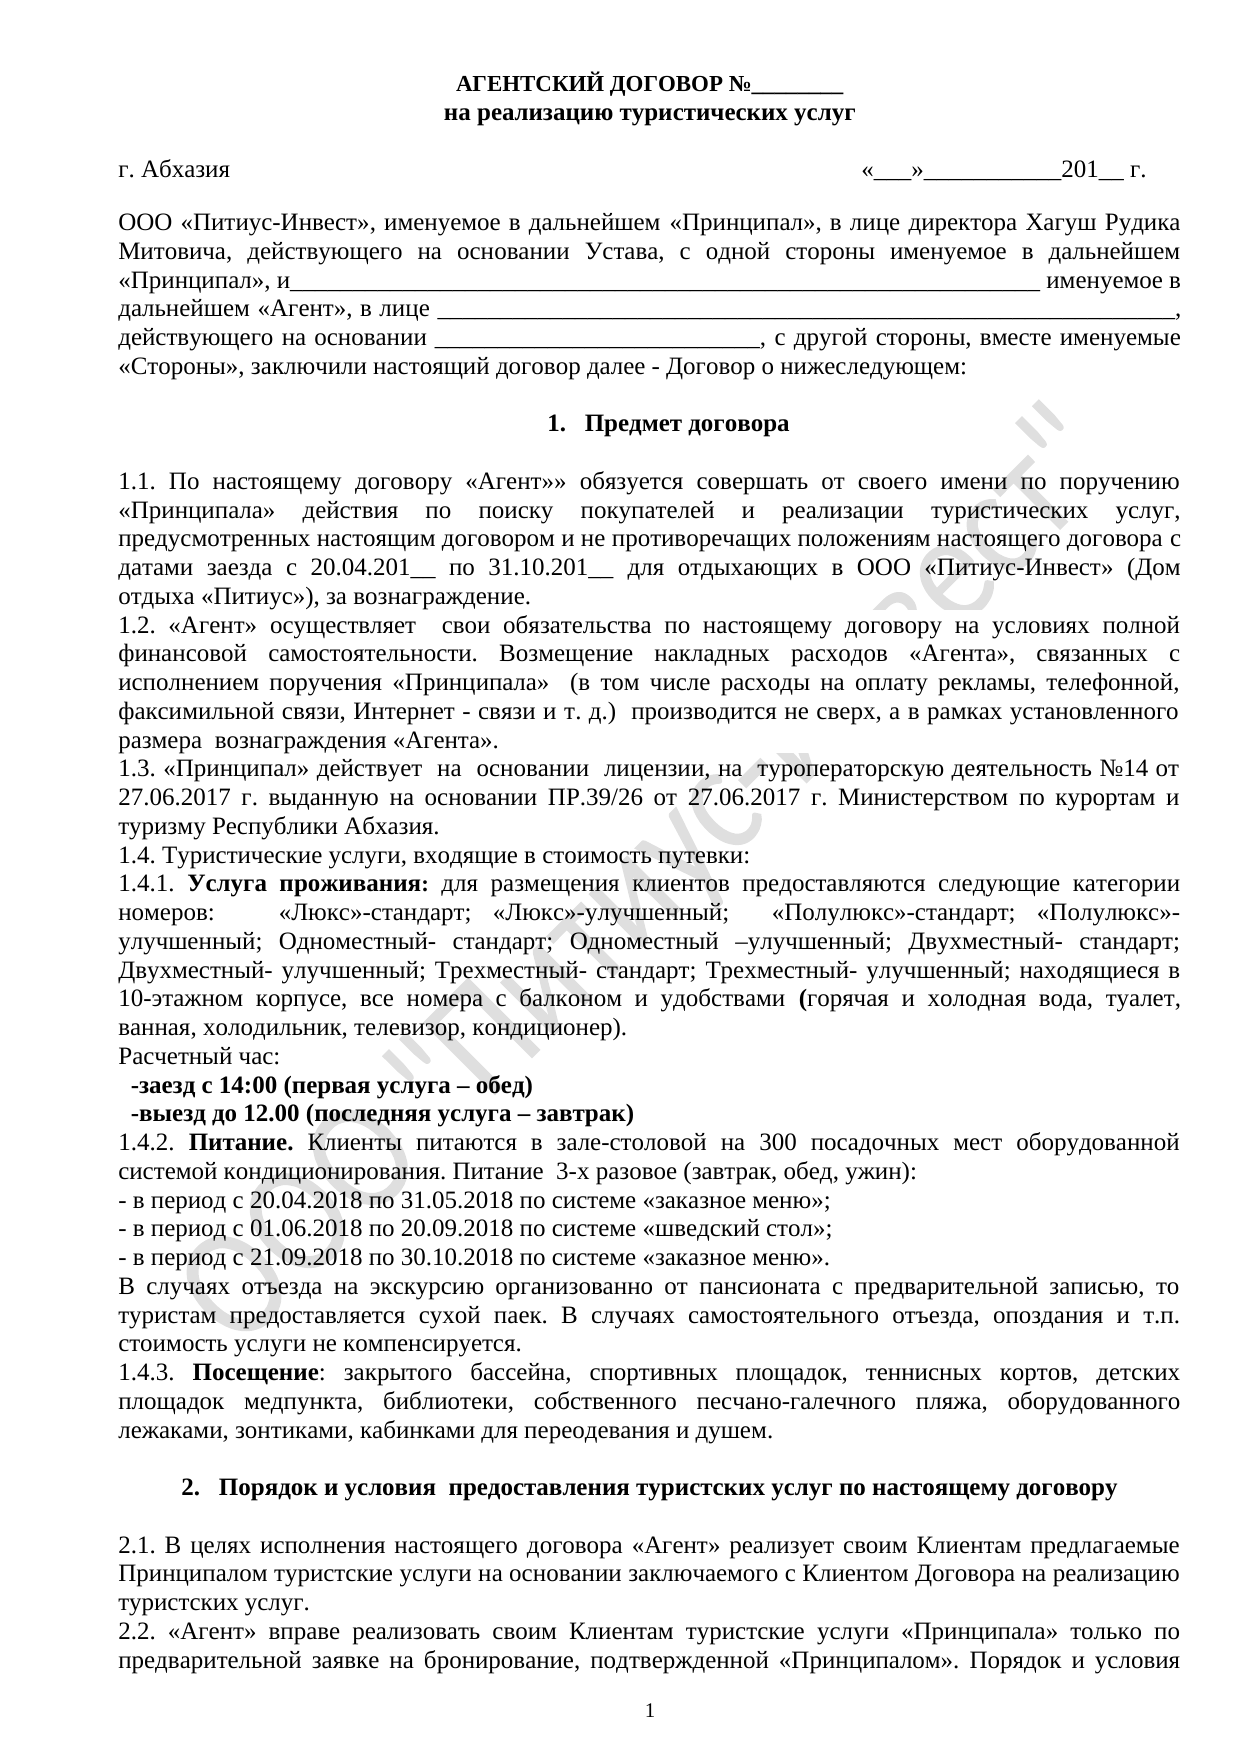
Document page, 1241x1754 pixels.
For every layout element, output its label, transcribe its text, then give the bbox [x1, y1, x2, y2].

text 1.4.2. Питание. Клиенты питаются в зале-столовой на 300 посадочных мест оборудованной системой кондиционирования. Питание 3-х разовое (завтрак, обед, ужин): [118, 1127, 1181, 1185]
text АГЕНТСКИЙ ДОГОВОР №________ [118, 71, 1181, 97]
text - в период с 21.09.2018 по 30.10.2018 по системе «заказное меню». [118, 1242, 1181, 1271]
text Расчетный час: [118, 1041, 1181, 1070]
text -заезд с 14:00 (первая услуга – обед) [118, 1070, 1181, 1098]
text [118, 1616, 1181, 1673]
text В случаях отъезда на экскурсию организованно от пансионата с предварительной записью, то туристам предоставляется сухой паек. В случаях самостоятельного отъезда, опоздания и т.п. стоимость услуги не компенсируется. [118, 1271, 1181, 1357]
list Предмет договора [156, 408, 1181, 437]
text г. Абхазия «___»___________201__ г. [118, 154, 1181, 183]
text - в период с 01.06.2018 по 20.09.2018 по системе «шведский стол»; [118, 1213, 1181, 1242]
text - в период с 20.04.2018 по 31.05.2018 по системе «заказное меню»; [118, 1185, 1181, 1213]
text -выезд до 12.00 (последняя услуга – завтрак) [118, 1098, 1181, 1127]
text 1.1. По настоящему договору «Агент»» обязуется совершать от своего имени по поручению «Принципала» действия по поиску покупателей и реализации туристических услуг, предусмотренных настоящим договором и не противоречащих положениям настоящего договора с датами заезда с 20.04.201__ по 31.10.201__ для отдыхающих в ООО «Питиус-Инвест» (Дом отдыха «Питиус»), за вознаграждение. [118, 466, 1181, 610]
text 1.4.1. Услуга проживания: для размещения клиентов предоставляются следующие категории номеров: «Люкс»-стандарт; «Люкс»-улучшенный; «Полулюкс»-стандарт; «Полулюкс»-улучшенный; Одноместный- стандарт; Одноместный –улучшенный; Двухместный- стандарт; Двухместный- улучшенный; Трехместный- стандарт; Трехместный- улучшенный; находящиеся в 10-этажном корпусе, все номера с балконом и удобствами (горячая и холодная вода, туалет, ванная, холодильник, телевизор, кондиционер). [118, 868, 1181, 1041]
text 1.3. «Принципал» действует на основании лицензии, на туроператорскую деятельность №14 от 27.06.2017 г. выданную на основании ПР.39/26 от 27.06.2017 г. Министерством по курортам и туризму Республики Абхазия. [118, 753, 1181, 840]
text 2.1. В целях исполнения настоящего договора «Агент» реализует своим Клиентам предлагаемые Принципалом туристские услуги на основании заключаемого с Клиентом Договора на реализацию туристских услуг. [118, 1530, 1181, 1616]
text 1.4. Туристические услуги, входящие в стоимость путевки: [118, 840, 1181, 868]
text на реализацию туристических услуг [118, 97, 1181, 126]
list Порядок и условия предоставления туристских услуг по настоящему договору [118, 1472, 1181, 1501]
text 1.4.3. Посещение: закрытого бассейна, спортивных площадок, теннисных кортов, детских площадок медпункта, библиотеки, собственного песчано-галечного пляжа, оборудованного лежаками, зонтиками, кабинками для переодевания и душем. [118, 1357, 1181, 1443]
text 1.2. «Агент» осуществляет свои обязательства по настоящему договору на условиях полной финансовой самостоятельности. Возмещение накладных расходов «Агента», связанных с исполнением поручения «Принципала» (в том числе расходы на оплату рекламы, телефонной, факсимильной связи, Интернет - связи и т. д.) производится не сверх, а в рамках установленного размера вознаграждения «Агента». [118, 610, 1181, 753]
text ООО «Питиус-Инвест», именуемое в дальнейшем «Принципал», в лице директора Хагуш Рудика Митовича, действующего на основании Устава, с одной стороны именуемое в дальнейшем «Принципал», и____________________________________________________________ именуемое в дальнейшем «Агент», в лице ___________________________________________________________, действующего на основании __________________________, с другой стороны, вместе именуемые «Стороны», заключили настоящий договор далее - Договор о нижеследующем: [118, 207, 1181, 380]
